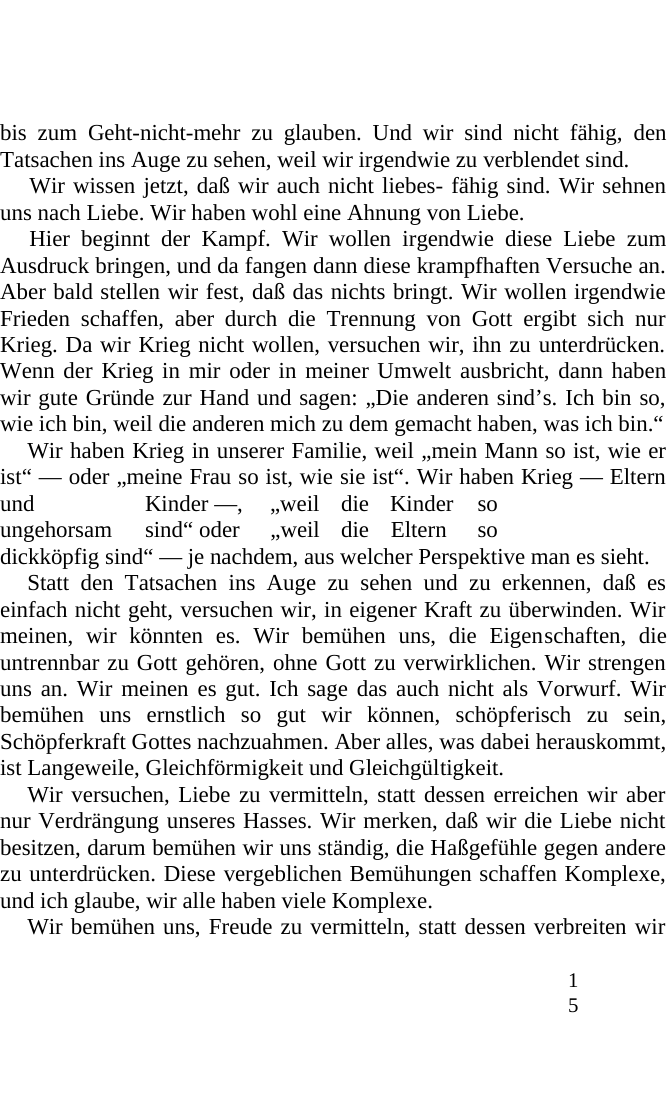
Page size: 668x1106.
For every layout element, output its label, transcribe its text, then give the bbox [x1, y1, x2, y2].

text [0, 120, 667, 173]
text Wir versuchen, Liebe zu vermitteln, statt dessen erreichen wir aber nur Verdrängung unseres Hasses. Wir merken, daß wir die Liebe nicht besitzen, darum bemühen wir uns ständig, die Haßgefühle gegen andere zu unterdrücken. Diese vergeblichen Bemühungen schaffen Komplexe, und ich glaube, wir alle haben viele Komplexe. [0, 781, 667, 913]
text Hier beginnt der Kampf. Wir wollen irgendwie diese Liebe zum Ausdruck bringen, und da fangen dann diese krampfhaften Versuche an. Aber bald stellen wir fest, daß das nichts bringt. Wir wollen irgendwie Frieden schaffen, aber durch die Trennung von Gott ergibt sich nur Krieg. Da wir Krieg nicht wollen, versuchen wir, ihn zu unterdrücken. Wenn der Krieg in mir oder in meiner Umwelt ausbricht, dann haben wir gute Gründe zur Hand und sagen: „Die anderen sind’s. Ich bin so, wie ich bin, weil die anderen mich zu dem gemacht haben, was ich bin.“ [0, 226, 667, 437]
text ungehorsam sind“ oder „weil die Eltern so [0, 517, 667, 543]
text Wir wissen jetzt, daß wir auch nicht liebes- fähig sind. Wir sehnen uns nach Liebe. Wir haben wohl eine Ahnung von Liebe. [0, 173, 667, 226]
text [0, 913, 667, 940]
text dickköpfig sind“ — je nachdem, aus welcher Perspektive man es sieht. [0, 543, 667, 569]
text Statt den Tatsachen ins Auge zu sehen und zu erkennen, daß es einfach nicht geht, versuchen wir, in eigener Kraft zu überwinden. Wir meinen, wir könnten es. Wir bemühen uns, die Eigenschaften, die untrennbar zu Gott gehören, ohne Gott zu verwirklichen. Wir strengen uns an. Wir meinen es gut. Ich sage das auch nicht als Vorwurf. Wir bemühen uns ernstlich so gut wir können, schöpferisch zu sein, Schöpferkraft Gottes nachzuahmen. Aber alles, was dabei herauskommt, ist Langeweile, Gleichförmigkeit und Gleichgültigkeit. [0, 569, 667, 781]
text Wir haben Krieg in unserer Familie, weil „mein Mann so ist, wie er ist“ — oder „meine Frau so ist, wie sie ist“. Wir haben Krieg — Eltern und Kinder —, „weil die Kinder so [0, 437, 667, 517]
